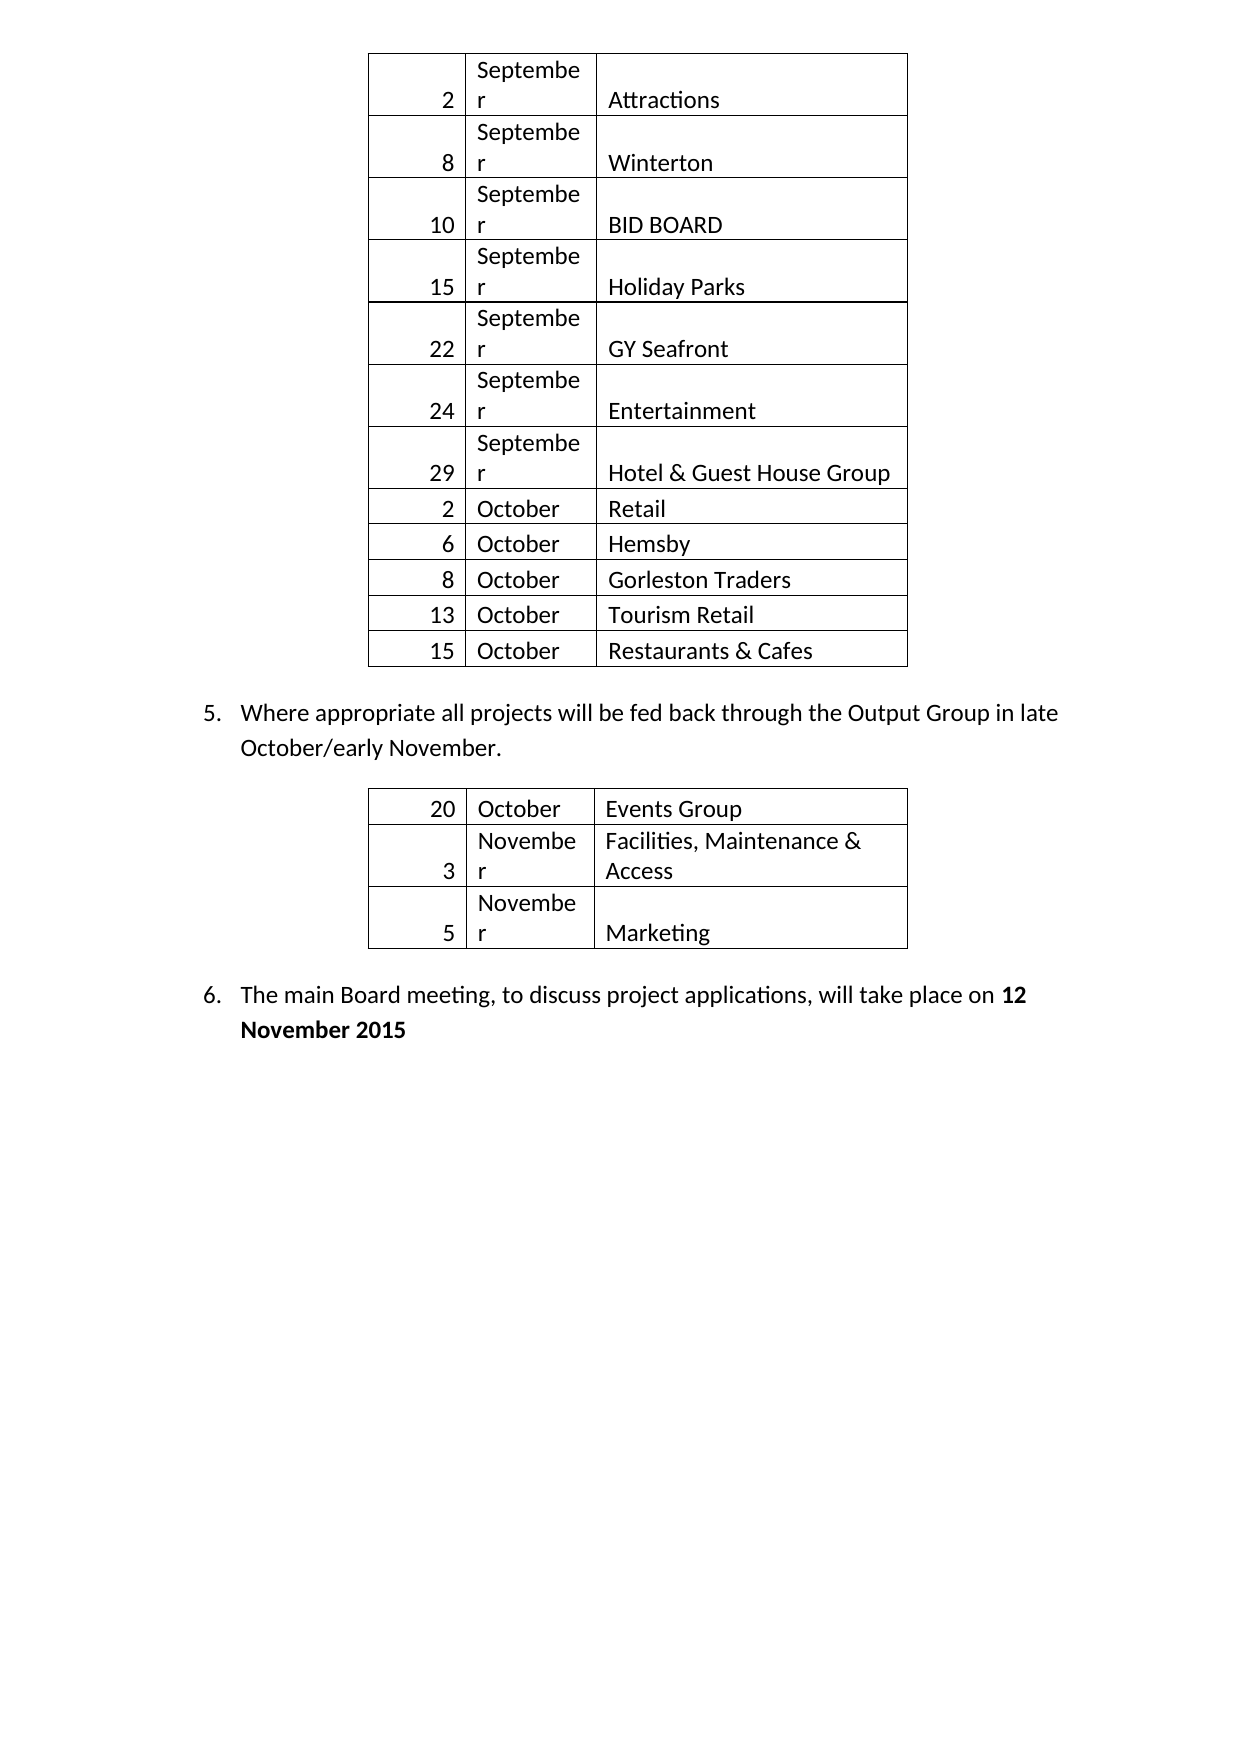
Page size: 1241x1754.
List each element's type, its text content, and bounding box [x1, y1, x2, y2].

table_cell November [467, 887, 594, 948]
table_cell GY Seafront [597, 303, 907, 363]
table_cell November [467, 825, 594, 886]
table_cell Restaurants & Cafes [597, 631, 907, 666]
table_cell September [466, 365, 596, 426]
table_cell Hotel & Guest House Group [597, 427, 907, 488]
table_header 2 [369, 54, 465, 115]
table_cell 3 [369, 825, 466, 886]
table_cell September [466, 178, 596, 239]
table_cell 24 [369, 365, 465, 426]
table_cell Retail [597, 489, 907, 523]
table_cell Tourism Retail [597, 596, 907, 630]
table_cell 13 [369, 596, 465, 630]
table_cell October [466, 631, 596, 666]
table_cell September [466, 240, 596, 301]
table_cell 6 [369, 524, 465, 559]
table_cell Holiday Parks [597, 240, 907, 301]
table_cell 29 [369, 427, 465, 488]
table_cell September [466, 427, 596, 488]
list The main Board meeting, to discuss project applications, will take place on 12 November 2015 [203, 979, 1110, 1045]
table_cell Marketing [595, 887, 907, 948]
table_cell BID BOARD [597, 178, 907, 239]
table_cell 8 [369, 116, 465, 177]
table_cell 5 [369, 887, 466, 948]
table_header Events Group [595, 789, 907, 824]
table_cell Winterton [597, 116, 907, 177]
table_cell 15 [369, 631, 465, 666]
table_cell Gorleston Traders [597, 560, 907, 594]
table_cell October [466, 596, 596, 630]
table_cell 8 [369, 560, 465, 594]
table_cell October [466, 524, 596, 559]
table_cell October [466, 489, 596, 523]
table_header 20 [369, 789, 466, 824]
table_cell 15 [369, 240, 465, 301]
table_header September [466, 54, 596, 115]
table_cell September [466, 116, 596, 177]
table_cell 10 [369, 178, 465, 239]
table_header October [467, 789, 594, 824]
table_cell 2 [369, 489, 465, 523]
table_cell Facilities, Maintenance & Access [595, 825, 907, 886]
table_cell September [466, 303, 596, 363]
list Where appropriate all projects will be fed back through the Output Group in late October/early November. [203, 697, 1110, 763]
table_cell Entertainment [597, 365, 907, 426]
table_cell Hemsby [597, 524, 907, 559]
table_cell October [466, 560, 596, 594]
table_header Attractions [597, 54, 907, 115]
table_cell 22 [369, 303, 465, 363]
